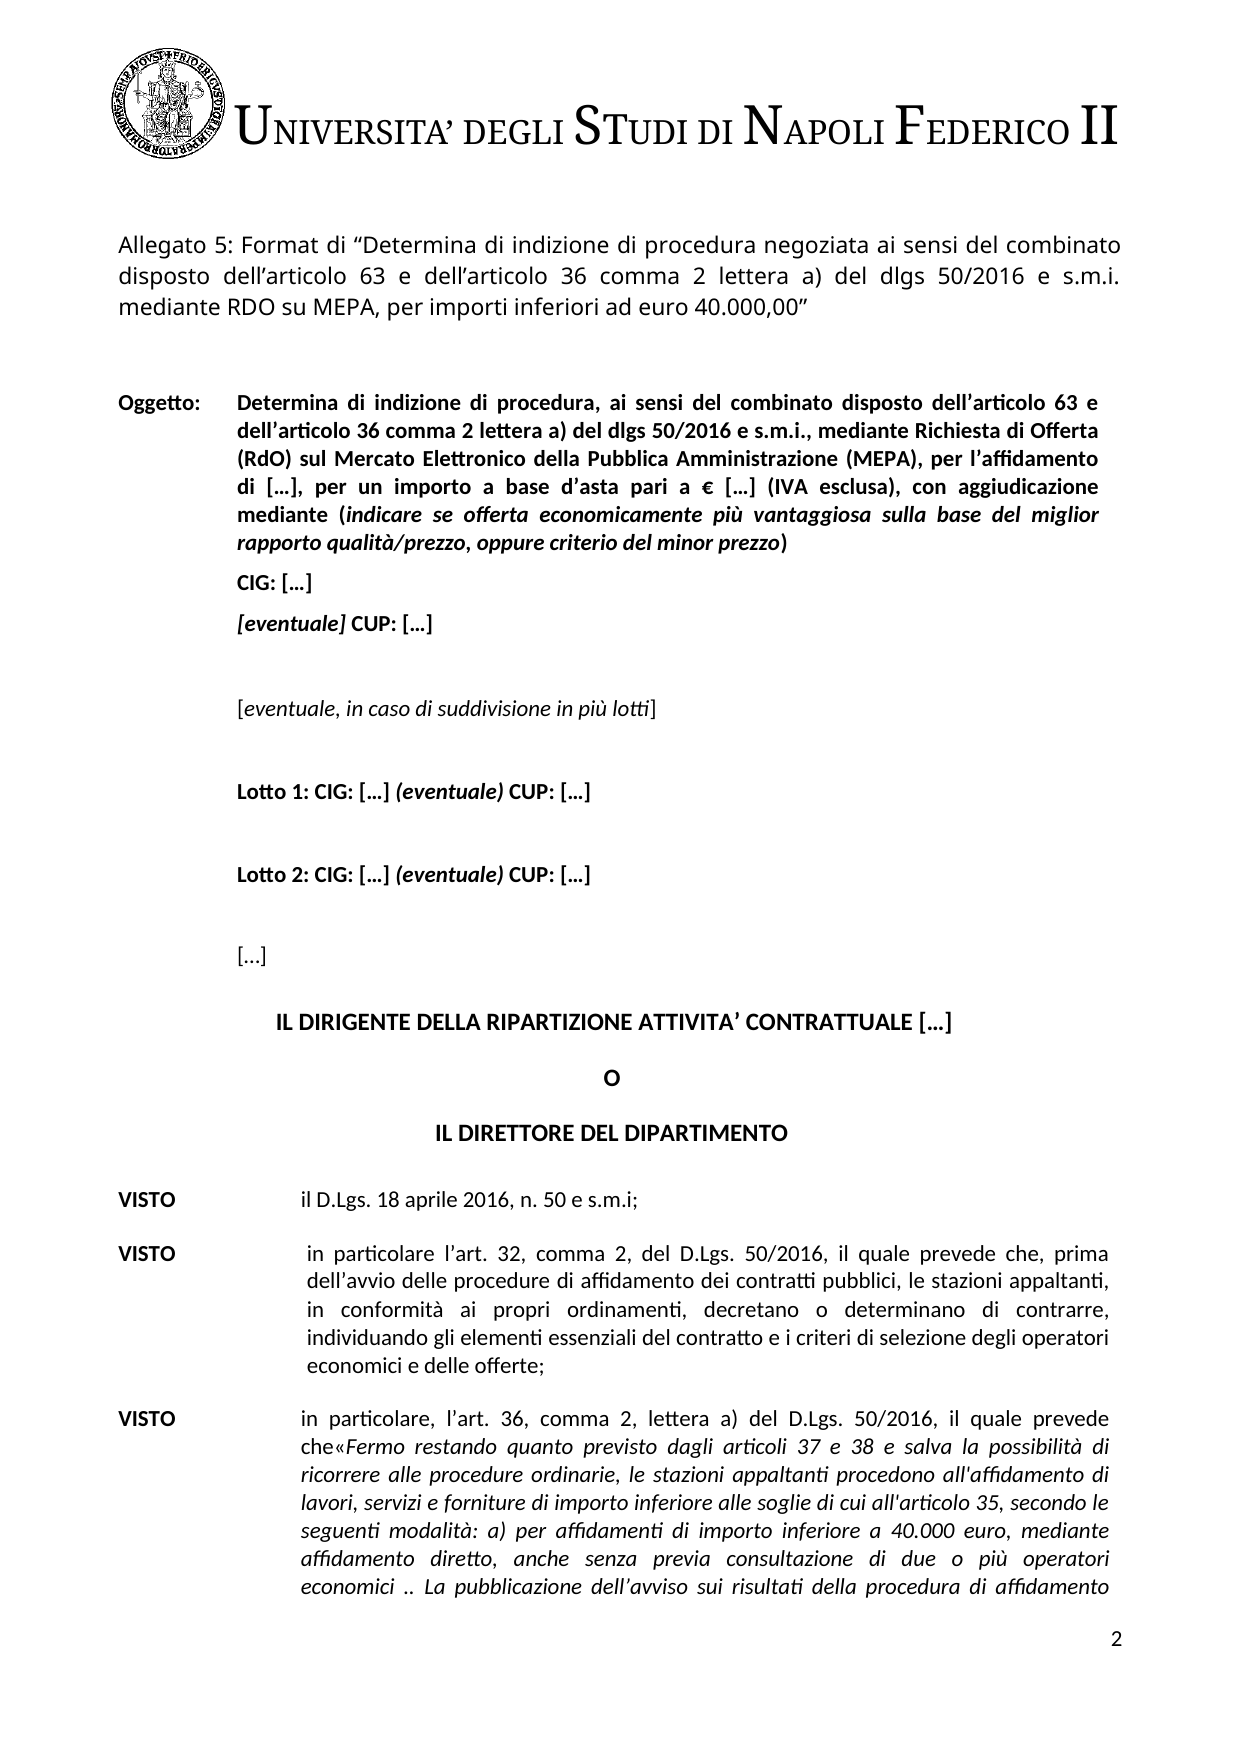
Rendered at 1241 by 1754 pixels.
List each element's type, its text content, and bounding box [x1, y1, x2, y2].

picture [104, 43, 229, 165]
table_cell VISTO [107, 1391, 295, 1600]
table_cell VISTO [107, 1226, 295, 1391]
table_cell in particolare l’art. 32, comma 2, del D.Lgs. 50/2016, il quale prevede che, prima dell’avvio delle procedure di affidamento dei contratti pubblici, le stazioni appaltanti, in conformità ai propri ordinamenti, decretano o determinano di contrarre, individuando gli elementi essenziali del contratto e i criteri di selezione degli operatori economici e delle offerte; [295, 1226, 1122, 1391]
table_cell IL DIRIGENTE DELLA RIPARTIZIONE ATTIVITA’ CONTRATTUALE […] O IL DIRETTORE DEL DIPARTIMENTO [107, 982, 1122, 1173]
table_cell VISTO [107, 1173, 295, 1226]
table_cell il D.Lgs. 18 aprile 2016, n. 50 e s.m.i; [295, 1173, 1122, 1226]
table_header Determina di indizione di procedura, ai sensi del combinato disposto dell’articolo 63 e dell’articolo 36 comma 2 lettera a) del dlgs 50/2016 e s.m.i., mediante Richiesta di Offerta (RdO) sul Mercato Elettronico della Pubblica Amministrazione (MEPA), per l’affidamento di […], per un importo a base d’asta pari a € […] (IVA esclusa), con aggiudicazione mediante (indicare se offerta economicamente più vantaggiosa sulla base del miglior rapporto qualità/prezzo, oppure criterio del minor prezzo) CIG: […] [eventuale] CUP: […] [eventuale, in caso di suddivisione in più lotti] Lotto 1: CIG: […] (eventuale) CUP: […] Lotto 2: CIG: […] (eventuale) CUP: […] […] [226, 375, 1111, 982]
table_header Oggetto: [107, 375, 226, 982]
